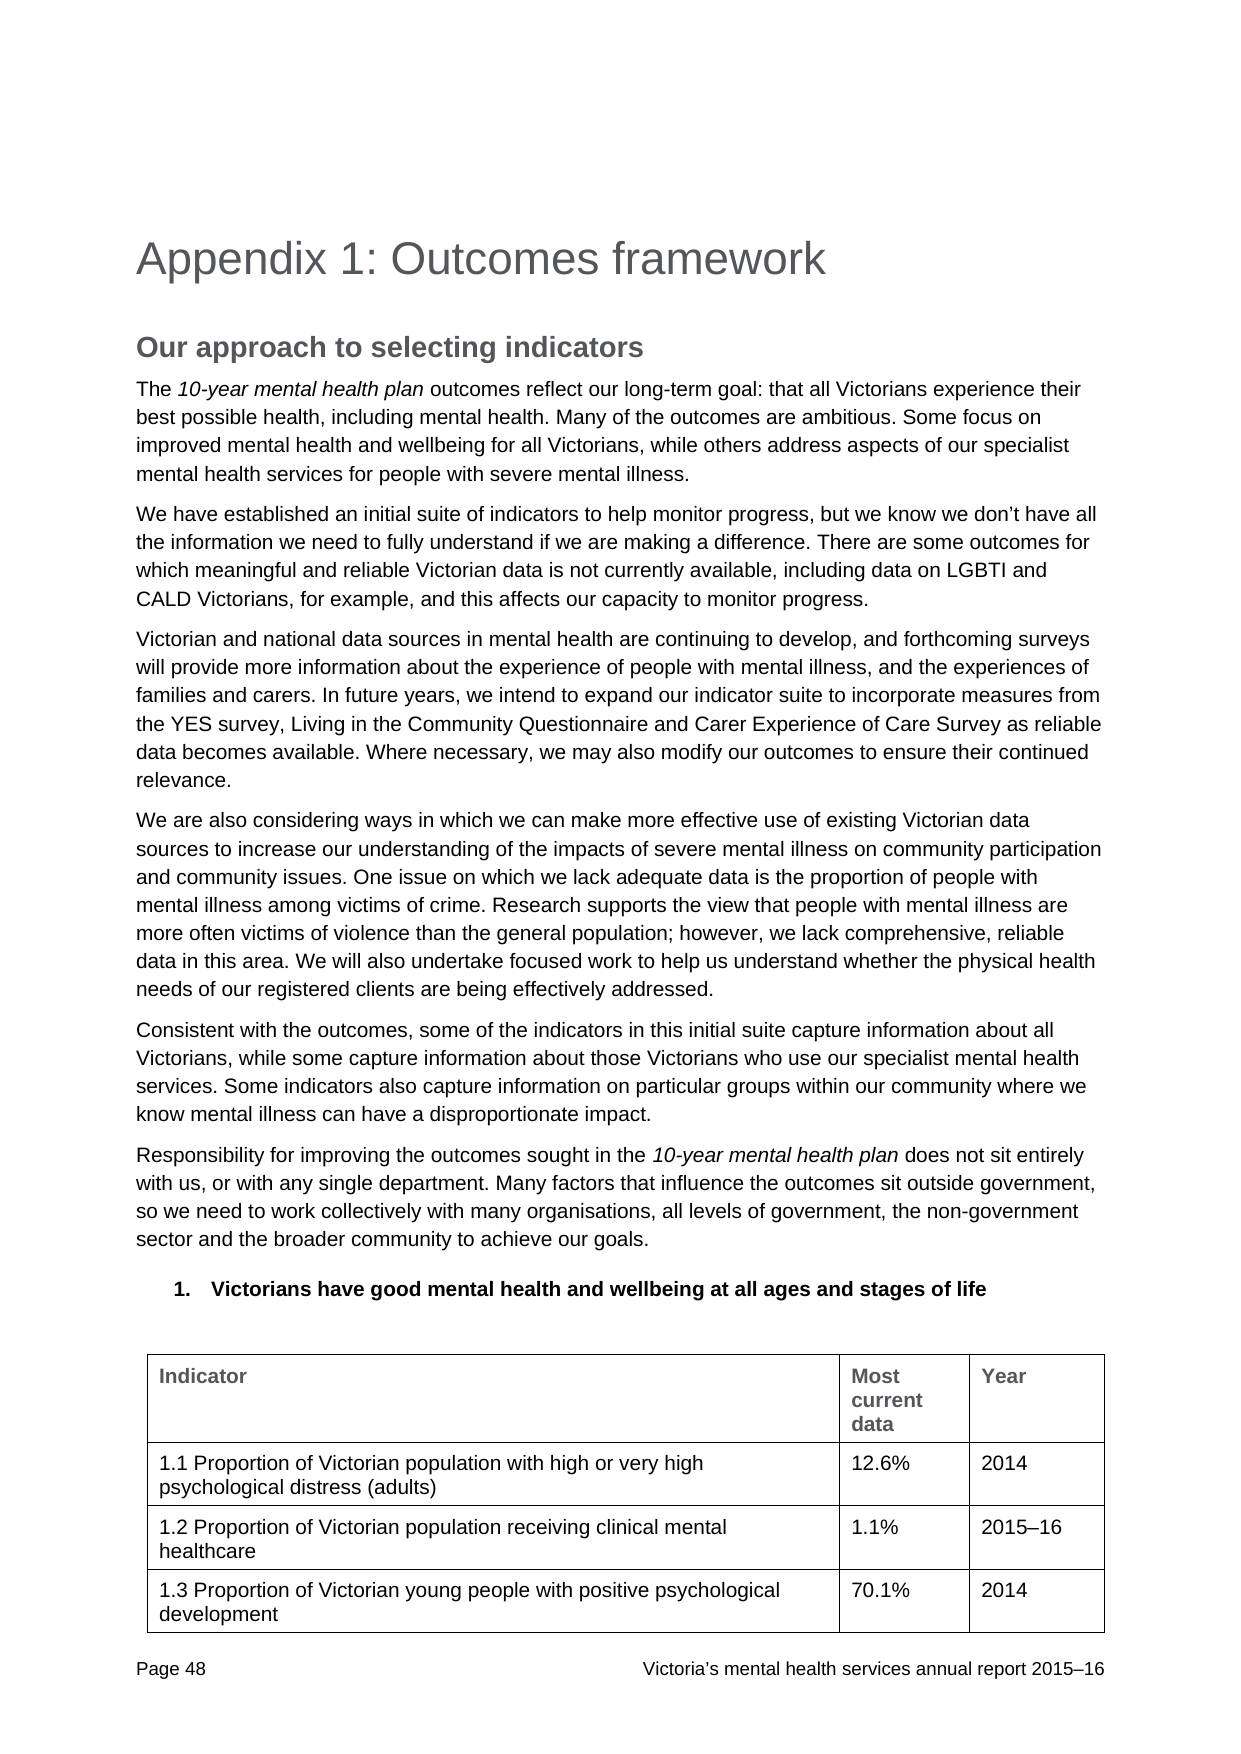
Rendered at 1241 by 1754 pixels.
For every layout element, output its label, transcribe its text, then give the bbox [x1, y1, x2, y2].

table_cell 1.1% [840, 1506, 969, 1569]
subtitle Our approach to selecting indicators [136, 330, 1104, 363]
table_header Indicator [148, 1355, 839, 1442]
table_cell 2014 [970, 1443, 1104, 1505]
text Victorian and national data sources in mental health are continuing to develop, and forthcoming surveys will provide more information about the experience of people with mental illness, and the experiences of families and carers. In future years, we intend to expand our indicator suite to incorporate measures from the YES survey, Living in the Community Questionnaire and Carer Experience of Care Survey as reliable data becomes available. Where necessary, we may also modify our outcomes to ensure their continued relevance. [136, 623, 1104, 792]
table_cell 12.6% [840, 1443, 969, 1505]
table_cell 1.3 Proportion of Victorian young people with positive psychological development [148, 1570, 839, 1632]
table_header Year [970, 1355, 1104, 1442]
text We have established an initial suite of indicators to help monitor progress, but we know we don’t have all the information we need to fully understand if we are making a difference. There are some outcomes for which meaningful and reliable Victorian data is not currently available, including data on LGBTI and CALD Victorians, for example, and this affects our capacity to monitor progress. [136, 498, 1104, 610]
table_cell 2014 [970, 1570, 1104, 1632]
subtitle Appendix 1: Outcomes framework [136, 231, 1104, 284]
table_cell 70.1% [840, 1570, 969, 1632]
text Consistent with the outcomes, some of the indicators in this initial suite capture information about all Victorians, while some capture information about those Victorians who use our specialist mental health services. Some indicators also capture information on particular groups within our community where we know mental illness can have a disproportionate impact. [136, 1013, 1104, 1126]
table_header Most current data [840, 1355, 969, 1442]
list Victorians have good mental health and wellbeing at all ages and stages of life [173, 1276, 1104, 1301]
table_cell 2015–16 [970, 1506, 1104, 1569]
text We are also considering ways in which we can make more effective use of existing Victorian data sources to increase our understanding of the impacts of severe mental illness on community participation and community issues. One issue on which we lack adequate data is the proportion of people with mental illness among victims of crime. Research supports the view that people with mental illness are more often victims of violence than the general population; however, we lack comprehensive, reliable data in this area. We will also undertake focused work to help us understand whether the physical health needs of our registered clients are being effectively addressed. [136, 804, 1104, 1001]
table_cell 1.2 Proportion of Victorian population receiving clinical mental healthcare [148, 1506, 839, 1569]
text The 10-year mental health plan outcomes reflect our long-term goal: that all Victorians experience their best possible health, including mental health. Many of the outcomes are ambitious. Some focus on improved mental health and wellbeing for all Victorians, while others address aspects of our specialist mental health services for people with severe mental illness. [136, 373, 1104, 485]
text Responsibility for improving the outcomes sought in the 10-year mental health plan does not sit entirely with us, or with any single department. Many factors that influence the outcomes sit outside government, so we need to work collectively with many organisations, all levels of government, the non-government sector and the broader community to achieve our goals. [136, 1138, 1104, 1251]
table_cell 1.1 Proportion of Victorian population with high or very high psychological distress (adults) [148, 1443, 839, 1505]
